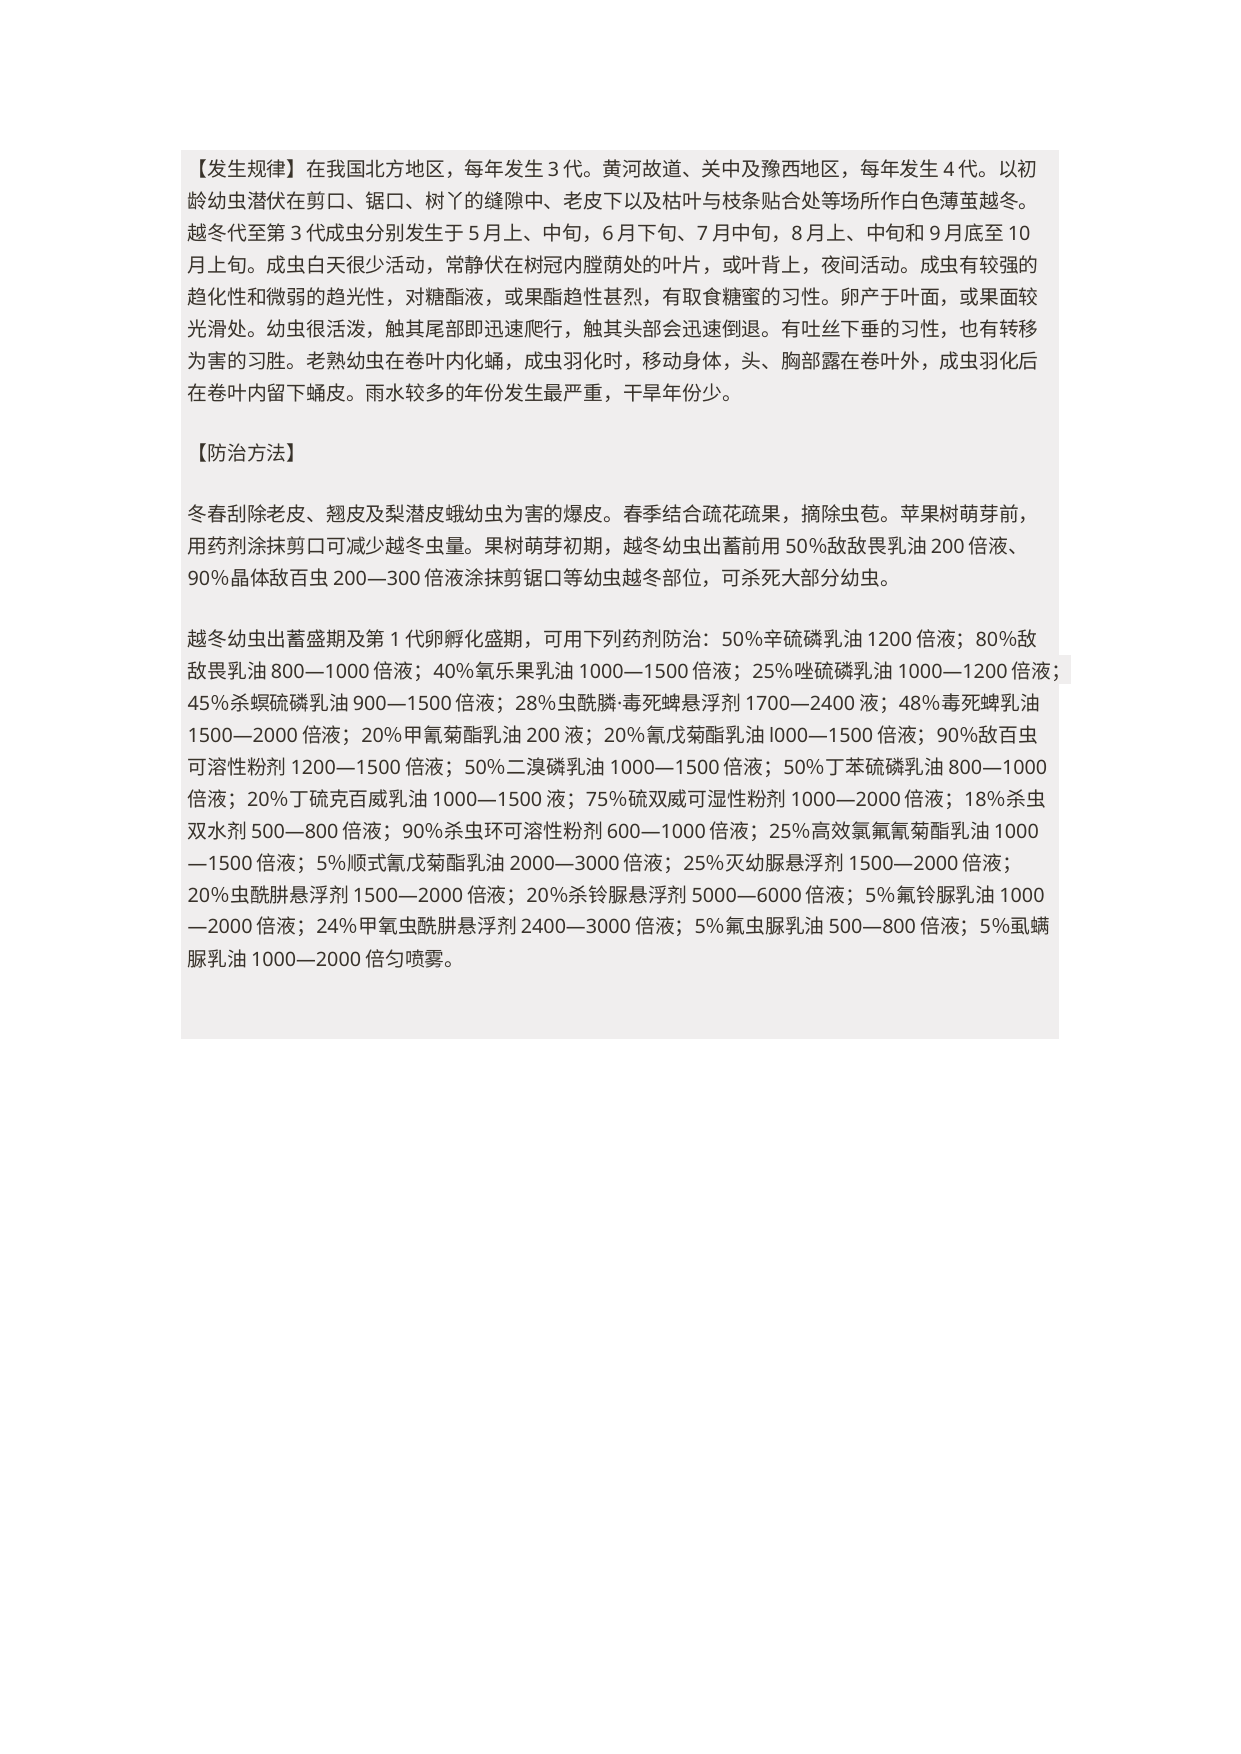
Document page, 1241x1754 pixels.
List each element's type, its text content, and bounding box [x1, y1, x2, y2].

text 【发生规律】在我国北方地区，每年发生3代。黄河故道、关中及豫西地区，每年发生4代。以初龄幼虫潜伏在剪口、锯口、树丫的缝隙中、老皮下以及枯叶与枝条贴合处等场所作白色薄茧越冬。越冬代至第3代成虫分别发生于5月上、中旬，6月下旬、7月中旬，8月上、中旬和9月底至10月上旬。成虫白天很少活动，常静伏在树冠内膛荫处的叶片，或叶背上，夜间活动。成虫有较强的趋化性和微弱的趋光性，对糖酯液，或果酯趋性甚烈，有取食糖蜜的习性。卵产于叶面，或果面较光滑处。幼虫很活泼，触其尾部即迅速爬行，触其头部会迅速倒退。有吐丝下垂的习性，也有转移为害的习胜。老熟幼虫在卷叶内化蛹，成虫羽化时，移动身体，头、胸部露在卷叶外，成虫羽化后在卷叶内留下蛹皮。雨水较多的年份发生最严重，干旱年份少。 [181, 150, 1059, 412]
text 冬春刮除老皮、翘皮及梨潜皮蛾幼虫为害的爆皮。春季结合疏花疏果，摘除虫苞。苹果树萌芽前，用药剂涂抹剪口可减少越冬虫量。果树萌芽初期，越冬幼虫出蓄前用50％敌敌畏乳油200倍液、90％晶体敌百虫200—300倍液涂抹剪锯口等幼虫越冬部位，可杀死大部分幼虫。 [181, 495, 1059, 597]
text 【防治方法】 [181, 434, 1059, 473]
text 越冬幼虫出蓄盛期及第1代卵孵化盛期，可用下列药剂防治：50％辛硫磷乳油1200倍液；80％敌敌畏乳油800—1000倍液；40％氧乐果乳油1000—1500倍液；25％唑硫磷乳油1000—1200倍液；45％杀螟硫磷乳油900—1500倍液；28％虫酰膦·毒死蜱悬浮剂1700—2400液；48％毒死蜱乳油1500—2000倍液；20％甲氰菊酯乳油200液；20％氰戊菊酯乳油l000—1500倍液；90％敌百虫可溶性粉剂1200—1500倍液；50％二溴磷乳油1000—1500倍液；50％丁苯硫磷乳油800—1000倍液；20％丁硫克百威乳油1000—1500液；75％硫双威可湿性粉剂1000—2000倍液；18％杀虫双水剂500—800倍液；90％杀虫环可溶性粉剂600—1000倍液；25％高效氯氟氰菊酯乳油1000—1500倍液；5％顺式氰戊菊酯乳油2000—3000倍液；25％灭幼脲悬浮剂1500—2000倍液；20％虫酰肼悬浮剂1500—2000倍液；20％杀铃脲悬浮剂5000—6000倍液；5％氟铃脲乳油1000—2000倍液；24％甲氧虫酰肼悬浮剂2400—3000倍液；5％氟虫脲乳油500—800倍液；5％虱螨脲乳油1000—2000倍匀喷雾。 [181, 620, 1059, 978]
